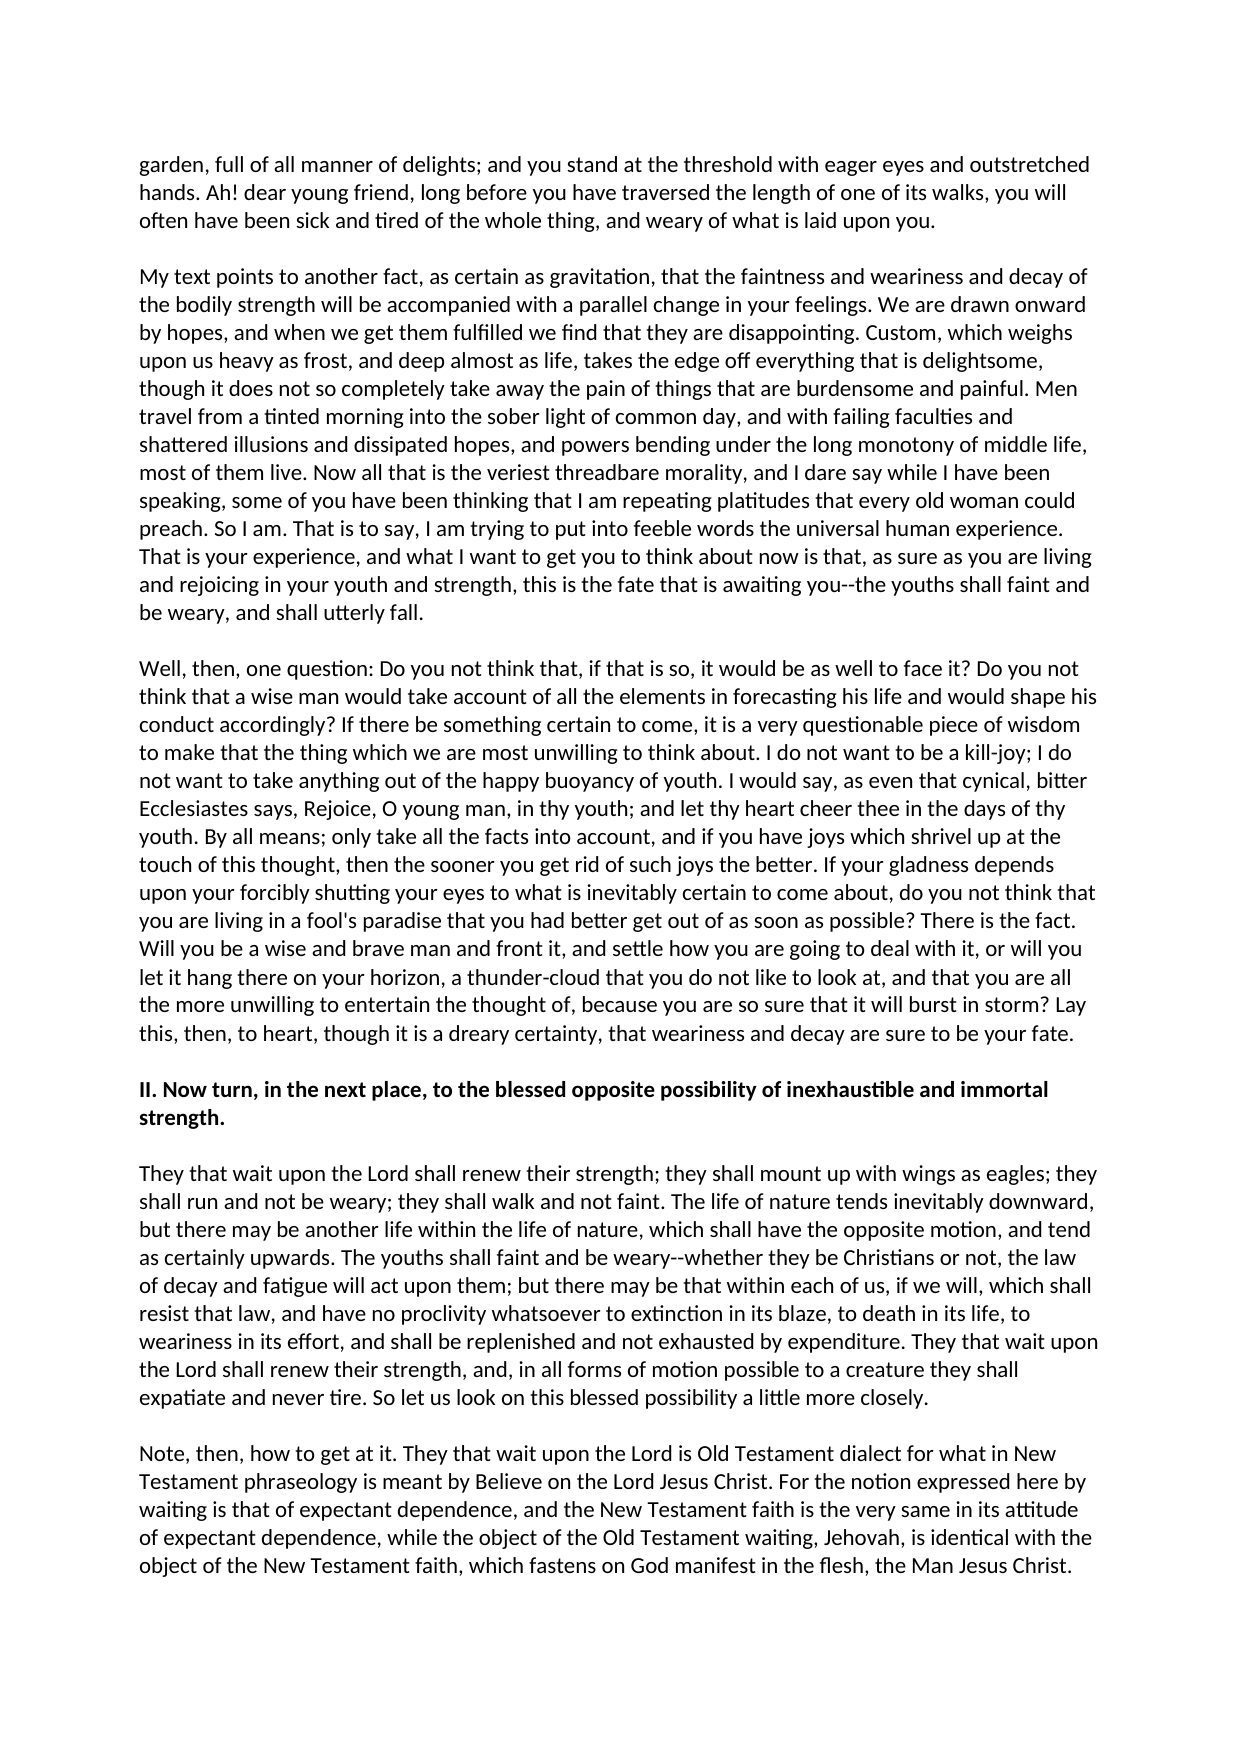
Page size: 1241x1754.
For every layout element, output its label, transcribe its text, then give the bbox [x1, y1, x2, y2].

text My text points to another fact, as certain as gravitation, that the faintness and weariness and decay of the bodily strength will be accompanied with a parallel change in your feelings. We are drawn onward by hopes, and when we get them fulfilled we find that they are disappointing. Custom, which weighs upon us heavy as frost, and deep almost as life, takes the edge off everything that is delightsome, though it does not so completely take away the pain of things that are burdensome and painful. Men travel from a tinted morning into the sober light of common day, and with failing faculties and shattered illusions and dissipated hopes, and powers bending under the long monotony of middle life, most of them live. Now all that is the veriest threadbare morality, and I dare say while I have been speaking, some of you have been thinking that I am repeating platitudes that every old woman could preach. So I am. That is to say, I am trying to put into feeble words the universal human experience. That is your experience, and what I want to get you to think about now is that, as sure as you are living and rejoicing in your youth and strength, this is the fate that is awaiting you--the youths shall faint and be weary, and shall utterly fall. [139, 262, 1101, 626]
text Well, then, one question: Do you not think that, if that is so, it would be as well to face it? Do you not think that a wise man would take account of all the elements in forecasting his life and would shape his conduct accordingly? If there be something certain to come, it is a very questionable piece of wisdom to make that the thing which we are most unwilling to think about. I do not want to be a kill-joy; I do not want to take anything out of the happy buoyancy of youth. I would say, as even that cynical, bitter Ecclesiastes says, Rejoice, O young man, in thy youth; and let thy heart cheer thee in the days of thy youth. By all means; only take all the facts into account, and if you have joys which shrivel up at the touch of this thought, then the sooner you get rid of such joys the better. If your gladness depends upon your forcibly shutting your eyes to what is inevitably certain to come about, do you not think that you are living in a fool's paradise that you had better get out of as soon as possible? There is the fact. Will you be a wise and brave man and front it, and settle how you are going to deal with it, or will you let it hang there on your horizon, a thunder-cloud that you do not like to look at, and that you are all the more unwilling to entertain the thought of, because you are so sure that it will burst in storm? Lay this, then, to heart, though it is a dreary certainty, that weariness and decay are sure to be your fate. [139, 654, 1101, 1047]
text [139, 150, 1101, 234]
text II. Now turn, in the next place, to the blessed opposite possibility of inexhaustible and immortal strength. [139, 1075, 1101, 1131]
text They that wait upon the Lord shall renew their strength; they shall mount up with wings as eagles; they shall run and not be weary; they shall walk and not faint. The life of nature tends inevitably downward, but there may be another life within the life of nature, which shall have the opposite motion, and tend as certainly upwards. The youths shall faint and be weary--whether they be Christians or not, the law of decay and fatigue will act upon them; but there may be that within each of us, if we will, which shall resist that law, and have no proclivity whatsoever to extinction in its blaze, to death in its life, to weariness in its effort, and shall be replenished and not exhausted by expenditure. They that wait upon the Lord shall renew their strength, and, in all forms of motion possible to a creature they shall expatiate and never tire. So let us look on this blessed possibility a little more closely. [139, 1159, 1101, 1411]
text Note, then, how to get at it. They that wait upon the Lord is Old Testament dialect for what in New Testament phraseology is meant by Believe on the Lord Jesus Christ. For the notion expressed here by waiting is that of expectant dependence, and the New Testament faith is the very same in its attitude of expectant dependence, while the object of the Old Testament waiting, Jehovah, is identical with the object of the New Testament faith, which fastens on God manifest in the flesh, the Man Jesus Christ. [139, 1439, 1101, 1579]
